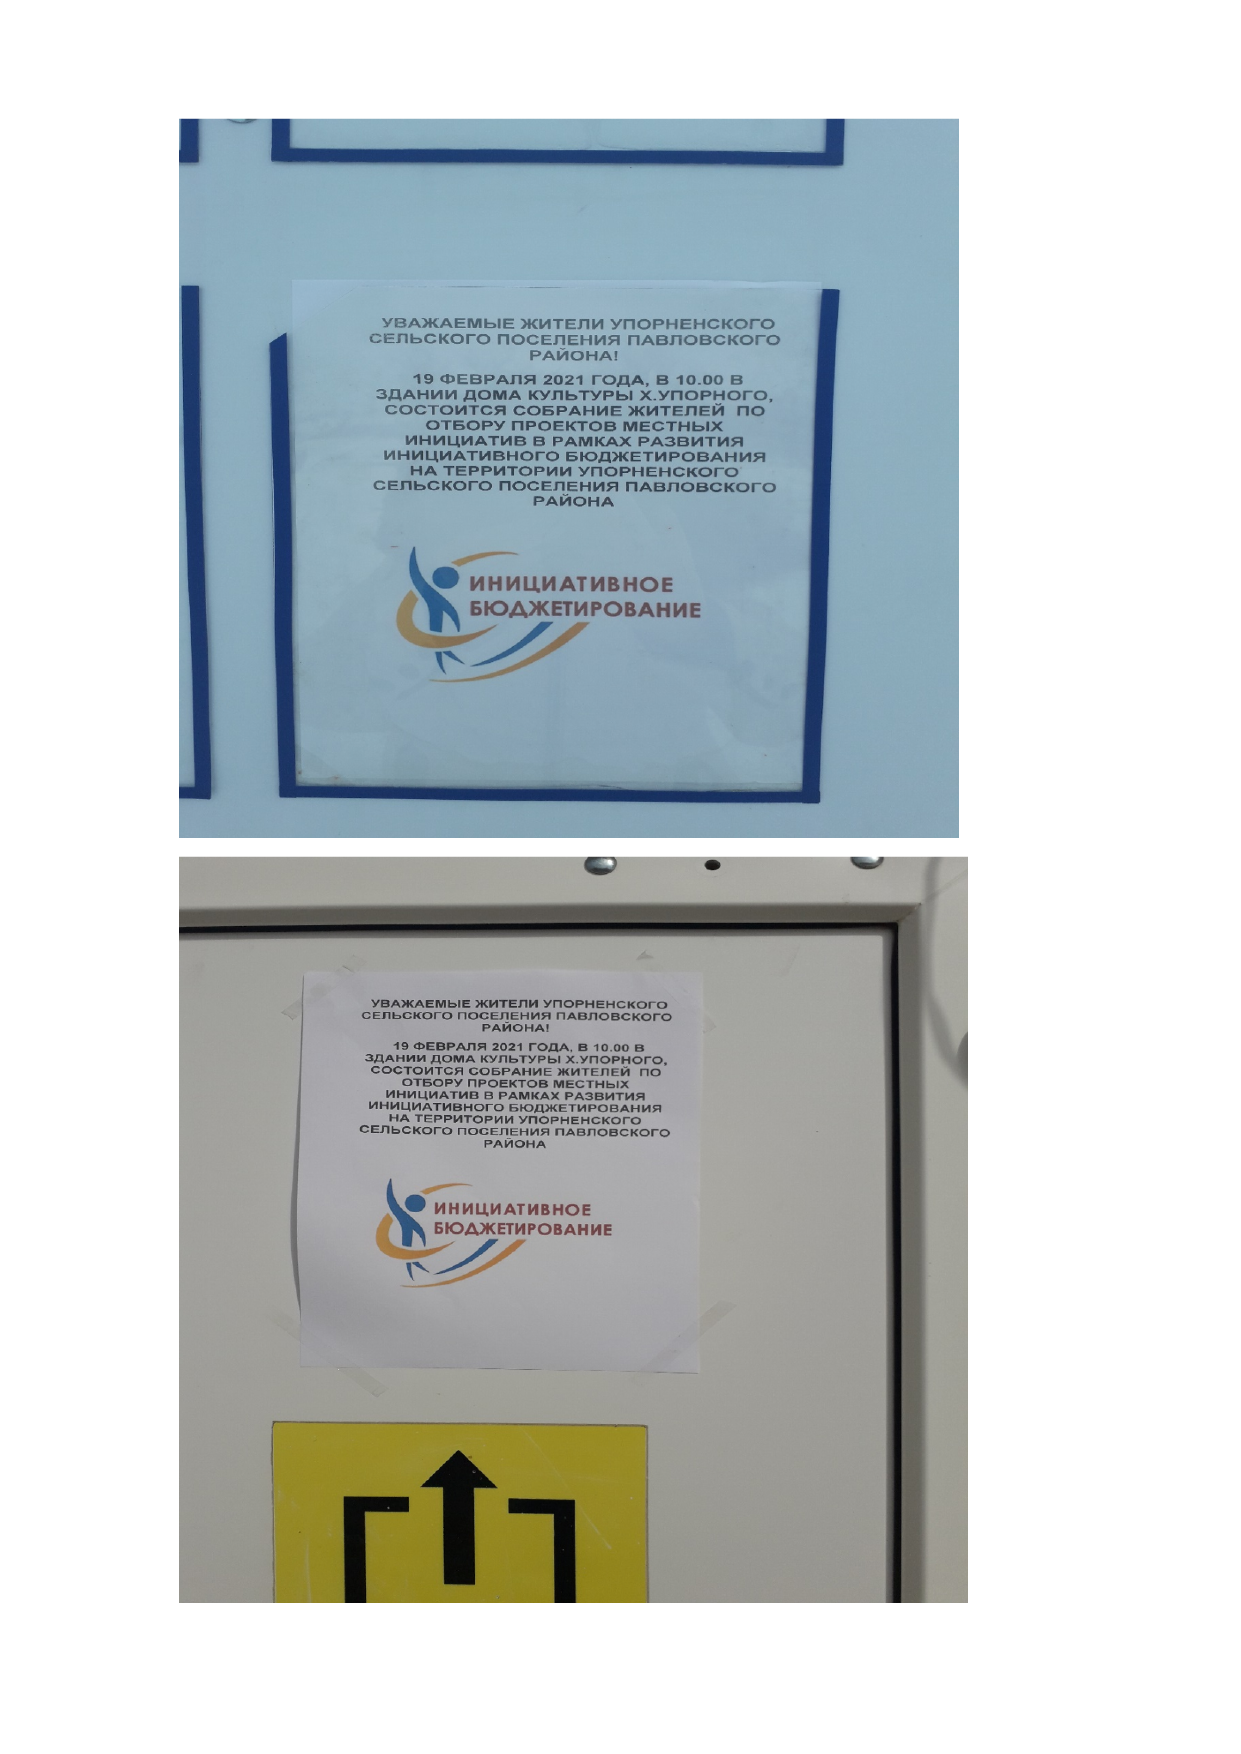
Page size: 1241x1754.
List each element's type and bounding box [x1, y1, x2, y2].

picture [179, 119, 959, 838]
picture [179, 857, 967, 1603]
